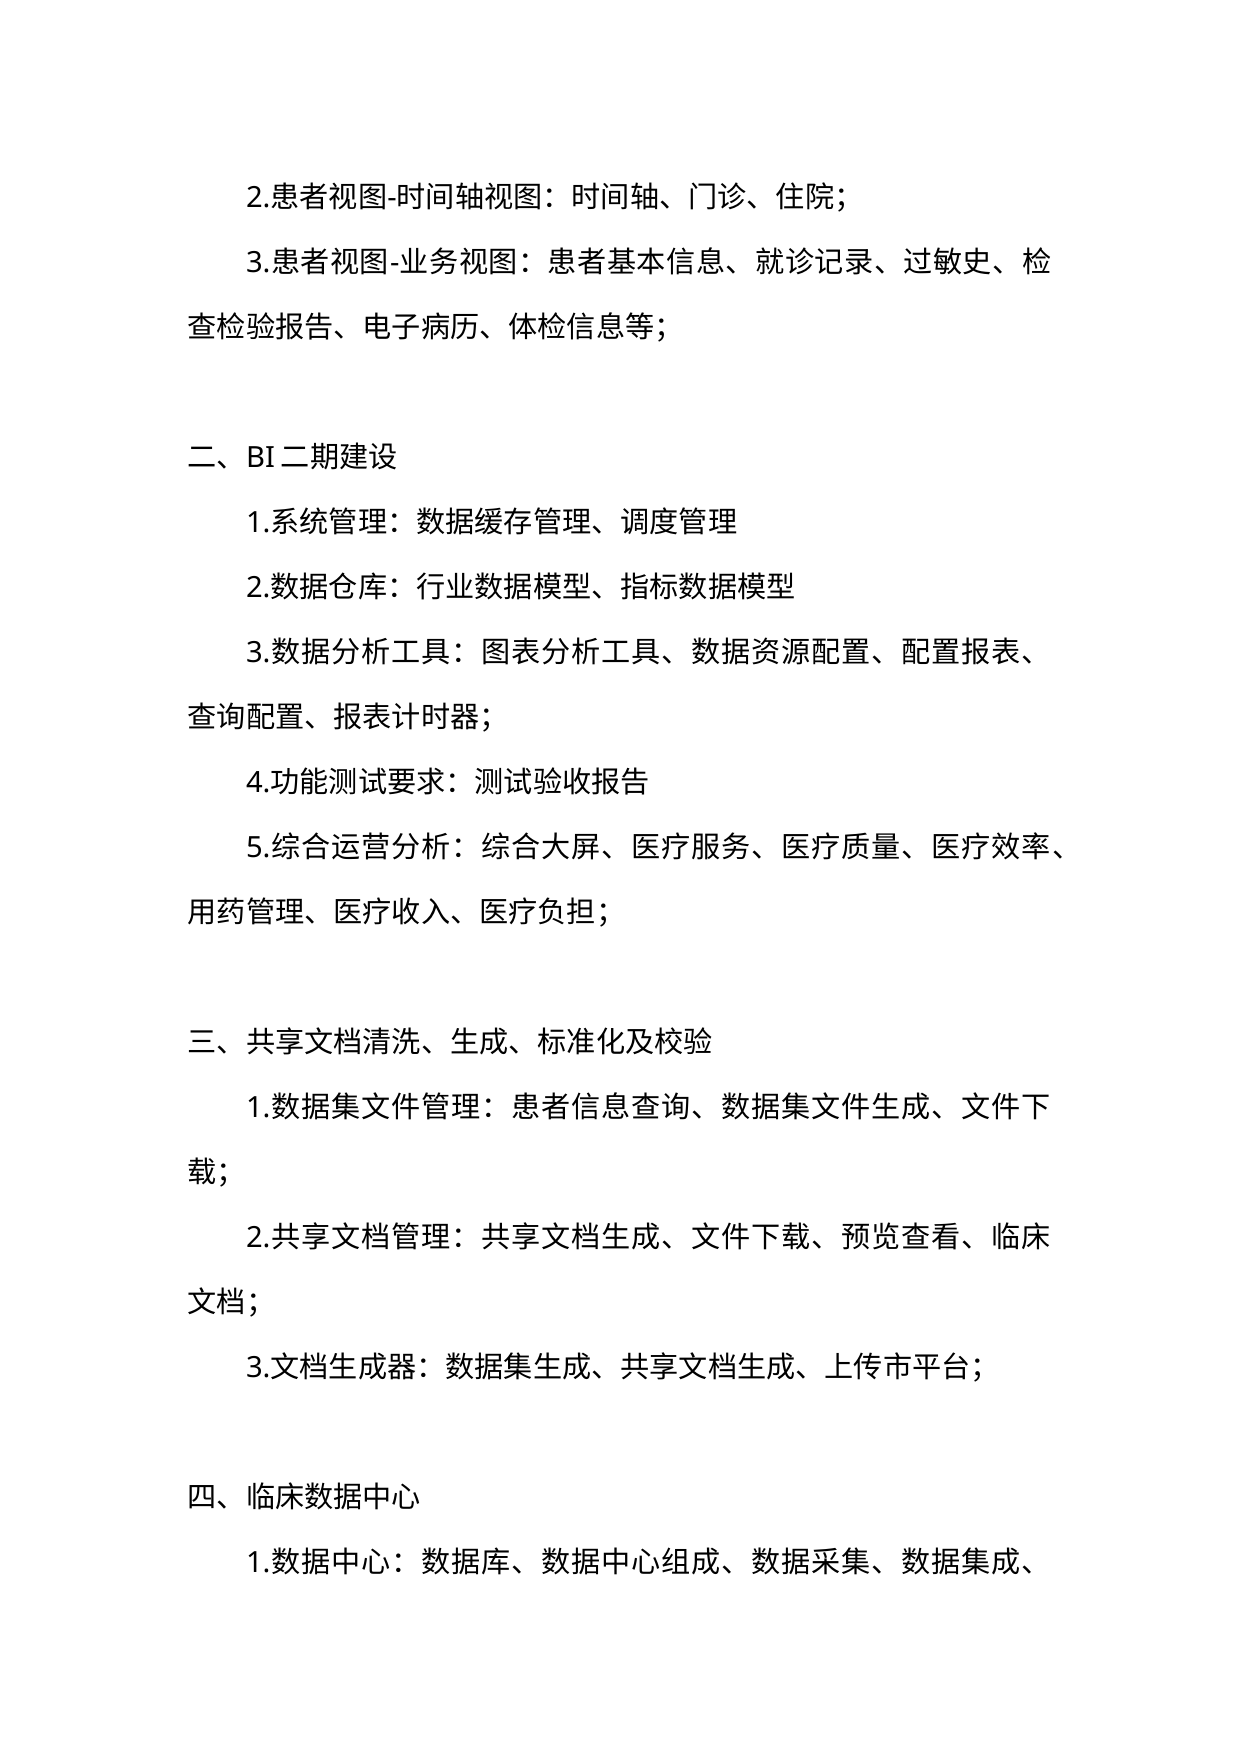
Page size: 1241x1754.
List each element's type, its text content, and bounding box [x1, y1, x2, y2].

list 1.数据集文件管理：患者信息查询、数据集文件生成、文件下载； [187, 1072, 1053, 1202]
list 3.数据分析工具：图表分析工具、数据资源配置、配置报表、查询配置、报表计时器； [187, 617, 1053, 747]
list 4.功能测试要求：测试验收报告 [187, 747, 1053, 812]
list 临床数据中心 [187, 1462, 1053, 1527]
list BI二期建设 [187, 422, 1053, 487]
list 1.系统管理：数据缓存管理、调度管理 [187, 487, 1053, 552]
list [187, 1527, 1053, 1592]
list 5.综合运营分析：综合大屏、医疗服务、医疗质量、医疗效率、用药管理、医疗收入、医疗负担； [187, 812, 1053, 942]
list 2.数据仓库：行业数据模型、指标数据模型 [187, 552, 1053, 617]
list 2.共享文档管理：共享文档生成、文件下载、预览查看、临床文档； [187, 1202, 1053, 1332]
list 2.患者视图-时间轴视图：时间轴、门诊、住院； [187, 162, 1053, 227]
list 共享文档清洗、生成、标准化及校验 [187, 1007, 1053, 1072]
list 3.文档生成器：数据集生成、共享文档生成、上传市平台； [187, 1332, 1053, 1397]
list 3.患者视图-业务视图：患者基本信息、就诊记录、过敏史、检查检验报告、电子病历、体检信息等； [187, 227, 1053, 357]
